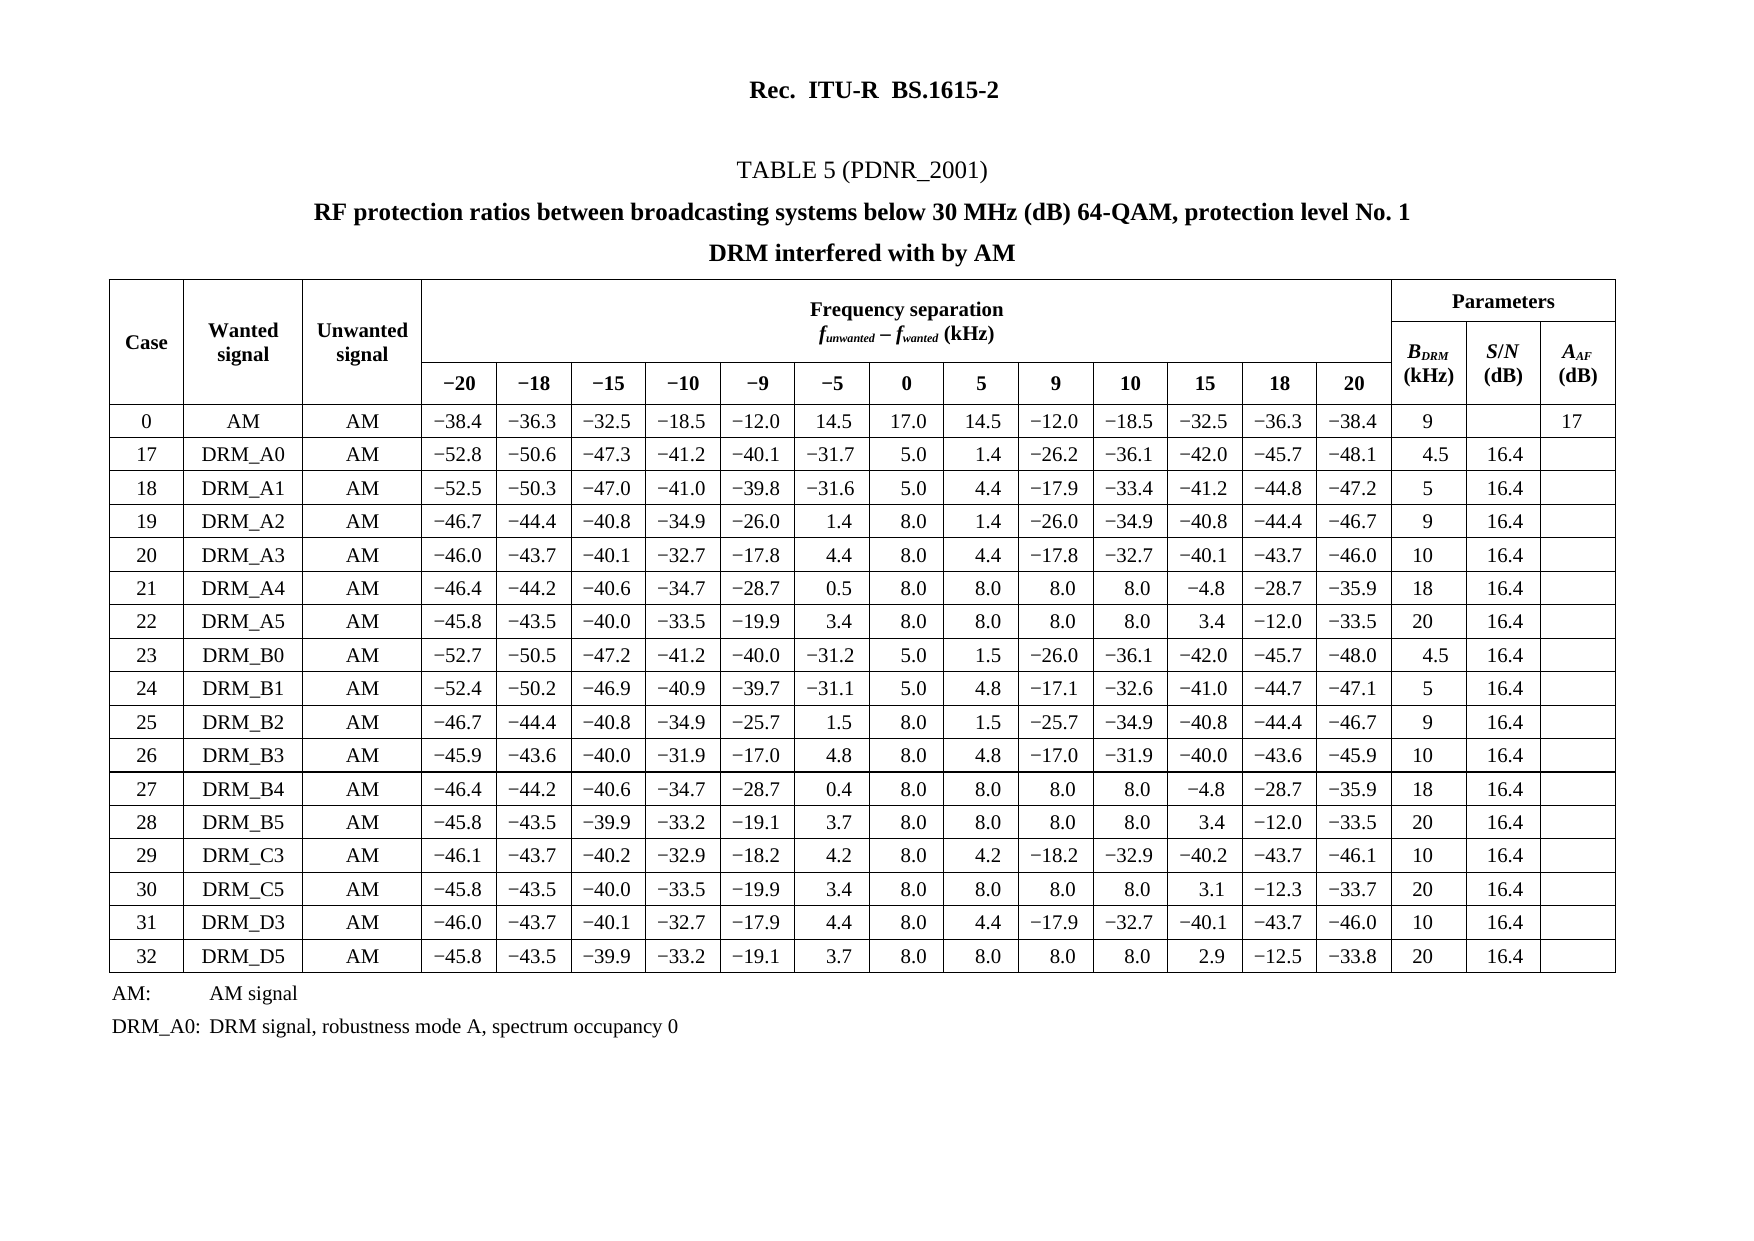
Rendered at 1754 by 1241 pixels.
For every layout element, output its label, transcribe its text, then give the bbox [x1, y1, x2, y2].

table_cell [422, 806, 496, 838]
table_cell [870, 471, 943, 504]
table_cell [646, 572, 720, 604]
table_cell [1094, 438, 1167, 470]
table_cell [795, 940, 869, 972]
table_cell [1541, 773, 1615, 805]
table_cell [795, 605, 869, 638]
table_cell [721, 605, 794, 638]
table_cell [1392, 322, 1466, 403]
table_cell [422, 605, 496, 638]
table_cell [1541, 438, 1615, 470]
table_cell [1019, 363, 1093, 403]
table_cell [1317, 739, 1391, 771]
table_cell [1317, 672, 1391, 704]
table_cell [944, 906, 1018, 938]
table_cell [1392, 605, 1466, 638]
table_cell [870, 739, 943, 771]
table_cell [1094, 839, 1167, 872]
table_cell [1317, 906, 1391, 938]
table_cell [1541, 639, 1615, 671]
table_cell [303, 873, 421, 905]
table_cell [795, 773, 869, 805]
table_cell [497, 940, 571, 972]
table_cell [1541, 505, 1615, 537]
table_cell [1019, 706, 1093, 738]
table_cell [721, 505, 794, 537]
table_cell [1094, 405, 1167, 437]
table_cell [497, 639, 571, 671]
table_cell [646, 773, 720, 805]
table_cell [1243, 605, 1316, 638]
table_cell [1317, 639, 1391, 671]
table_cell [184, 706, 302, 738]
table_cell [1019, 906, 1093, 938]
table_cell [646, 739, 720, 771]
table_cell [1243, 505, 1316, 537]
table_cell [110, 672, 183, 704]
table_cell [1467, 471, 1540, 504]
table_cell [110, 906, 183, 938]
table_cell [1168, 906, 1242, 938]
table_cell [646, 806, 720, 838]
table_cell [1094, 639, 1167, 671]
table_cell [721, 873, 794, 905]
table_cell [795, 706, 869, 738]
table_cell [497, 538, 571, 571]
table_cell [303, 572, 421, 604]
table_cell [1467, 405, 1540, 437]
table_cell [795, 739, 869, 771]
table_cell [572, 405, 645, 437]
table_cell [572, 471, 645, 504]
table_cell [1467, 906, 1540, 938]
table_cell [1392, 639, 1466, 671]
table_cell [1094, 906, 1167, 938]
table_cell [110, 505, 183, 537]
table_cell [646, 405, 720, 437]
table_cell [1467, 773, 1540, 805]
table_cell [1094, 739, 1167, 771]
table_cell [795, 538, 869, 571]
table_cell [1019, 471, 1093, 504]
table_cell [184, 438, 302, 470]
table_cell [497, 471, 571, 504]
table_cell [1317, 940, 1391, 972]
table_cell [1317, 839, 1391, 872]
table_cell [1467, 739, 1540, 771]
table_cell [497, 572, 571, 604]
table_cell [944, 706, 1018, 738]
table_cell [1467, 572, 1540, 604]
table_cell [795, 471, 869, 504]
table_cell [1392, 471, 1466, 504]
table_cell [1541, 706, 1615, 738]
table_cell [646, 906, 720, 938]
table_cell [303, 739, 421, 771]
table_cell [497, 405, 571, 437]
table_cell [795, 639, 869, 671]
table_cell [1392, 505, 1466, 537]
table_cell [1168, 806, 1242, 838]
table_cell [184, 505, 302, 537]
title RF protection ratios between broadcasting systems below 30 MHz (dB) 64-QAM, protection level No. 1 [118, 197, 1606, 226]
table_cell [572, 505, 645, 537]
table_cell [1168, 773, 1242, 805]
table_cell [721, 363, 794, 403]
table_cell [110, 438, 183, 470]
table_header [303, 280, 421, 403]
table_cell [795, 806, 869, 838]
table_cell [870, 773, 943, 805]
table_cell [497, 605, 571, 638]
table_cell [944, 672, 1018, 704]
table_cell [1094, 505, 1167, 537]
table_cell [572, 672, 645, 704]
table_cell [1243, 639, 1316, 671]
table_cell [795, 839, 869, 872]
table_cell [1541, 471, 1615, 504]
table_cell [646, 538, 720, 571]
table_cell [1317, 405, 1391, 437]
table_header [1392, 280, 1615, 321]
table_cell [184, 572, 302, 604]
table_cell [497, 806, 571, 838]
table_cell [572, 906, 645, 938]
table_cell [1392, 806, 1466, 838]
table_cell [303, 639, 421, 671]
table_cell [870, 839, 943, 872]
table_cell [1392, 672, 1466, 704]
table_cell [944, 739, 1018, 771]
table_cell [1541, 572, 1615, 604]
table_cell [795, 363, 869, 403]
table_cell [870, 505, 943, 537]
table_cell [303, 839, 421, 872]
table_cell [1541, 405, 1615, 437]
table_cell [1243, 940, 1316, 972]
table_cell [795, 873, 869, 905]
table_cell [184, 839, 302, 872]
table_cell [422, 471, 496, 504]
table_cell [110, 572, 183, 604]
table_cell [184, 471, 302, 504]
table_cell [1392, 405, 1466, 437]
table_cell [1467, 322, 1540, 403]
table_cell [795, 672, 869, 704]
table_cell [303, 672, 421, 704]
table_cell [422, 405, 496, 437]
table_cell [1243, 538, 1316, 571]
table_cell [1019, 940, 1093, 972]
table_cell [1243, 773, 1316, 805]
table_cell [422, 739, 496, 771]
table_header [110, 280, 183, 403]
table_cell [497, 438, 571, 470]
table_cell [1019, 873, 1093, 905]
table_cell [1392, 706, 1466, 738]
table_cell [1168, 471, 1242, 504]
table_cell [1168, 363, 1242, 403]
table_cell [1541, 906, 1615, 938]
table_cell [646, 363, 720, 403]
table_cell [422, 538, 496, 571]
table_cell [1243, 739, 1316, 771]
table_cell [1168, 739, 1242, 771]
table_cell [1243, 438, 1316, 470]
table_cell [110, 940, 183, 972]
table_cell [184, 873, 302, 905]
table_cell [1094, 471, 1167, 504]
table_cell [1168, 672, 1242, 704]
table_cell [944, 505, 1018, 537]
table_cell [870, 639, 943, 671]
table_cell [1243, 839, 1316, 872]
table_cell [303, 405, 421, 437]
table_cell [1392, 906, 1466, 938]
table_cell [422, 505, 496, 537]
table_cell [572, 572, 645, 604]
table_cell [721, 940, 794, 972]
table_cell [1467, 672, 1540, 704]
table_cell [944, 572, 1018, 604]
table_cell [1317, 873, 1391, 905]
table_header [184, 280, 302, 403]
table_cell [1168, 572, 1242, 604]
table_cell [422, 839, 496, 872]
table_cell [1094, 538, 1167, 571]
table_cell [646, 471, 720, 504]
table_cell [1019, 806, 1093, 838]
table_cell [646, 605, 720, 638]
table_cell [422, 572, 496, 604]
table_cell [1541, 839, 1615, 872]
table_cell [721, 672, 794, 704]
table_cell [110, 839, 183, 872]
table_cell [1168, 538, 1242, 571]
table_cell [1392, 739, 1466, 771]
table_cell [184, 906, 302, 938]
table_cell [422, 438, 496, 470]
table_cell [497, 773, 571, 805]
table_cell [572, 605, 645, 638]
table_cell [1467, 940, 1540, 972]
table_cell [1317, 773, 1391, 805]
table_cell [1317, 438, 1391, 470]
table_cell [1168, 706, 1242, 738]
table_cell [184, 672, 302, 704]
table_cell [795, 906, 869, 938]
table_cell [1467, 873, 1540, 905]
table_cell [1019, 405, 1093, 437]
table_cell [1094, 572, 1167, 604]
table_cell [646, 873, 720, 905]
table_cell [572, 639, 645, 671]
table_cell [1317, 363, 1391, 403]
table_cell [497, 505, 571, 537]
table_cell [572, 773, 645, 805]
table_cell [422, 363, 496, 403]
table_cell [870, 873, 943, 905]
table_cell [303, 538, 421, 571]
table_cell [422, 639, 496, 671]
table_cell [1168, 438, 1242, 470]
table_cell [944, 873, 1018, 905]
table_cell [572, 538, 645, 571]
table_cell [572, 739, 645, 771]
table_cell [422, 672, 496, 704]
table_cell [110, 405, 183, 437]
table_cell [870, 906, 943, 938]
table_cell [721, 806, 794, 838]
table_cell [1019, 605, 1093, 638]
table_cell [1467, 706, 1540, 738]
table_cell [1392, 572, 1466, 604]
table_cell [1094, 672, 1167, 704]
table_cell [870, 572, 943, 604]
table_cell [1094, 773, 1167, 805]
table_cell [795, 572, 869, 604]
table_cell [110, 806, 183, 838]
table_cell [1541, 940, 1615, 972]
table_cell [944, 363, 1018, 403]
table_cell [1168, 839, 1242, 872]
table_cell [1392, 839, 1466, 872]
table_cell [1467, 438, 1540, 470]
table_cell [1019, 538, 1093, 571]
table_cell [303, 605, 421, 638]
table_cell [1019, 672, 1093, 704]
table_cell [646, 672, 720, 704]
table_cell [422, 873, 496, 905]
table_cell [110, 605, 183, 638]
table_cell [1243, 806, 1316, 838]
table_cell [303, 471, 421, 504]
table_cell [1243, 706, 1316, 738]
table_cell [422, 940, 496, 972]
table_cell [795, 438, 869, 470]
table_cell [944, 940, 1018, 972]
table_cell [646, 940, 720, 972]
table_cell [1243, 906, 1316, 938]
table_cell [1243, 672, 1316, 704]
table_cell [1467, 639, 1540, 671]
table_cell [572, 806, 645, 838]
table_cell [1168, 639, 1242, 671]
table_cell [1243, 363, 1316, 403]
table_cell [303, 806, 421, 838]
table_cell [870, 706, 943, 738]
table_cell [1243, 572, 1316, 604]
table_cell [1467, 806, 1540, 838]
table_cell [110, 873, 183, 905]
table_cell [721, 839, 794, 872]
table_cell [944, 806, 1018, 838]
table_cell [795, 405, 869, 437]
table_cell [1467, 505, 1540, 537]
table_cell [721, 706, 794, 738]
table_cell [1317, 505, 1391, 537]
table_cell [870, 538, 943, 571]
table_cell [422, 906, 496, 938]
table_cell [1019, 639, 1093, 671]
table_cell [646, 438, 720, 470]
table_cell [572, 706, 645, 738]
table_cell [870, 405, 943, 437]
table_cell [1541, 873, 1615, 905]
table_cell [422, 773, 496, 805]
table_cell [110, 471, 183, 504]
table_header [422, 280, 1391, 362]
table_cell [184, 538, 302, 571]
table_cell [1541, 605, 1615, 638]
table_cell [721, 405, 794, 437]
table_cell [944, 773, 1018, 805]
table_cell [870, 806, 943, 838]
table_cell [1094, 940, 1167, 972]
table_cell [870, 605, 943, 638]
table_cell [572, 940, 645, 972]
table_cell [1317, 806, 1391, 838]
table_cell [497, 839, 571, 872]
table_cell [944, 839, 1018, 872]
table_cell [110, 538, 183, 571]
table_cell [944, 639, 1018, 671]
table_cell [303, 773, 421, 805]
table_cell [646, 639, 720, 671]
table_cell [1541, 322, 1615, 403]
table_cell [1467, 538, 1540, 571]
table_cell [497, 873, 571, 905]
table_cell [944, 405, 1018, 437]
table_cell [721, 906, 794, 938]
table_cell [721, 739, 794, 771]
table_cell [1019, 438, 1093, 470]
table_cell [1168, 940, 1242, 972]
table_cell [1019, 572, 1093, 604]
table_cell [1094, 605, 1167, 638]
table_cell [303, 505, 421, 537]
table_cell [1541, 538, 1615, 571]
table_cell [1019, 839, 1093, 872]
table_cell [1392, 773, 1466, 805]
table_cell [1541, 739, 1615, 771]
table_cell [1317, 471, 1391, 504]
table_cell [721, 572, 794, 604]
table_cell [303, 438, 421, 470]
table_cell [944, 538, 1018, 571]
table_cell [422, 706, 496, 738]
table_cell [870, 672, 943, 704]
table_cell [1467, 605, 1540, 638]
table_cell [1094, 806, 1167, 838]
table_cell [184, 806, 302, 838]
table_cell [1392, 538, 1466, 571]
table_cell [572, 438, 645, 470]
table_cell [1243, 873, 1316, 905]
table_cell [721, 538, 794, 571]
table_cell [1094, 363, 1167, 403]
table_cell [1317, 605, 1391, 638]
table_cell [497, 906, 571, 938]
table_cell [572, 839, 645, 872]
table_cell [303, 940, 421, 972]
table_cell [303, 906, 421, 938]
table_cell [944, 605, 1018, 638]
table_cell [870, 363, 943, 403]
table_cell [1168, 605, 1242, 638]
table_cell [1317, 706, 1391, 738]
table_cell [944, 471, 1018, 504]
title DRM interfered with by AM [118, 238, 1606, 267]
text TABLE 5 (PDNR_2001) [118, 156, 1606, 184]
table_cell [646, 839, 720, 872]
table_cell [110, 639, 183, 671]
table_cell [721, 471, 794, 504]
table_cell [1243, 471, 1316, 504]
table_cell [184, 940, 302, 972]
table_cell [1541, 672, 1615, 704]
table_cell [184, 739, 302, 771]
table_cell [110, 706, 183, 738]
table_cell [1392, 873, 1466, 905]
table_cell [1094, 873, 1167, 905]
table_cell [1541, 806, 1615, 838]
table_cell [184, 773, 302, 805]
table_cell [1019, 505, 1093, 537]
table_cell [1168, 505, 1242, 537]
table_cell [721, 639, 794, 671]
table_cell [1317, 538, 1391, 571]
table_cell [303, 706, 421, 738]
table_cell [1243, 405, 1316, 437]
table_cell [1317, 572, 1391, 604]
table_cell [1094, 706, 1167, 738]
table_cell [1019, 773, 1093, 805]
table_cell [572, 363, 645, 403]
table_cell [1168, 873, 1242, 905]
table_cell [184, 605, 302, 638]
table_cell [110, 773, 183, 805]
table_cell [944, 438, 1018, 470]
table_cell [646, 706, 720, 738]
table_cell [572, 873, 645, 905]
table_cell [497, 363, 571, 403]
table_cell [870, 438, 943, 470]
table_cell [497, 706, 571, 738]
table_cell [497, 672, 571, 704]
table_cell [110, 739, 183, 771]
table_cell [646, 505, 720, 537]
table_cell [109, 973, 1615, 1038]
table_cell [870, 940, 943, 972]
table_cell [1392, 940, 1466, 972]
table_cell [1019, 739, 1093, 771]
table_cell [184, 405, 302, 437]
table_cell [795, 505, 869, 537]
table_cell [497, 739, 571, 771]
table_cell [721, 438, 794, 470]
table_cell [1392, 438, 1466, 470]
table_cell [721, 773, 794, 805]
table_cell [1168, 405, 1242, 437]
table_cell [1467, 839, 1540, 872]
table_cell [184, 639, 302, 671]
